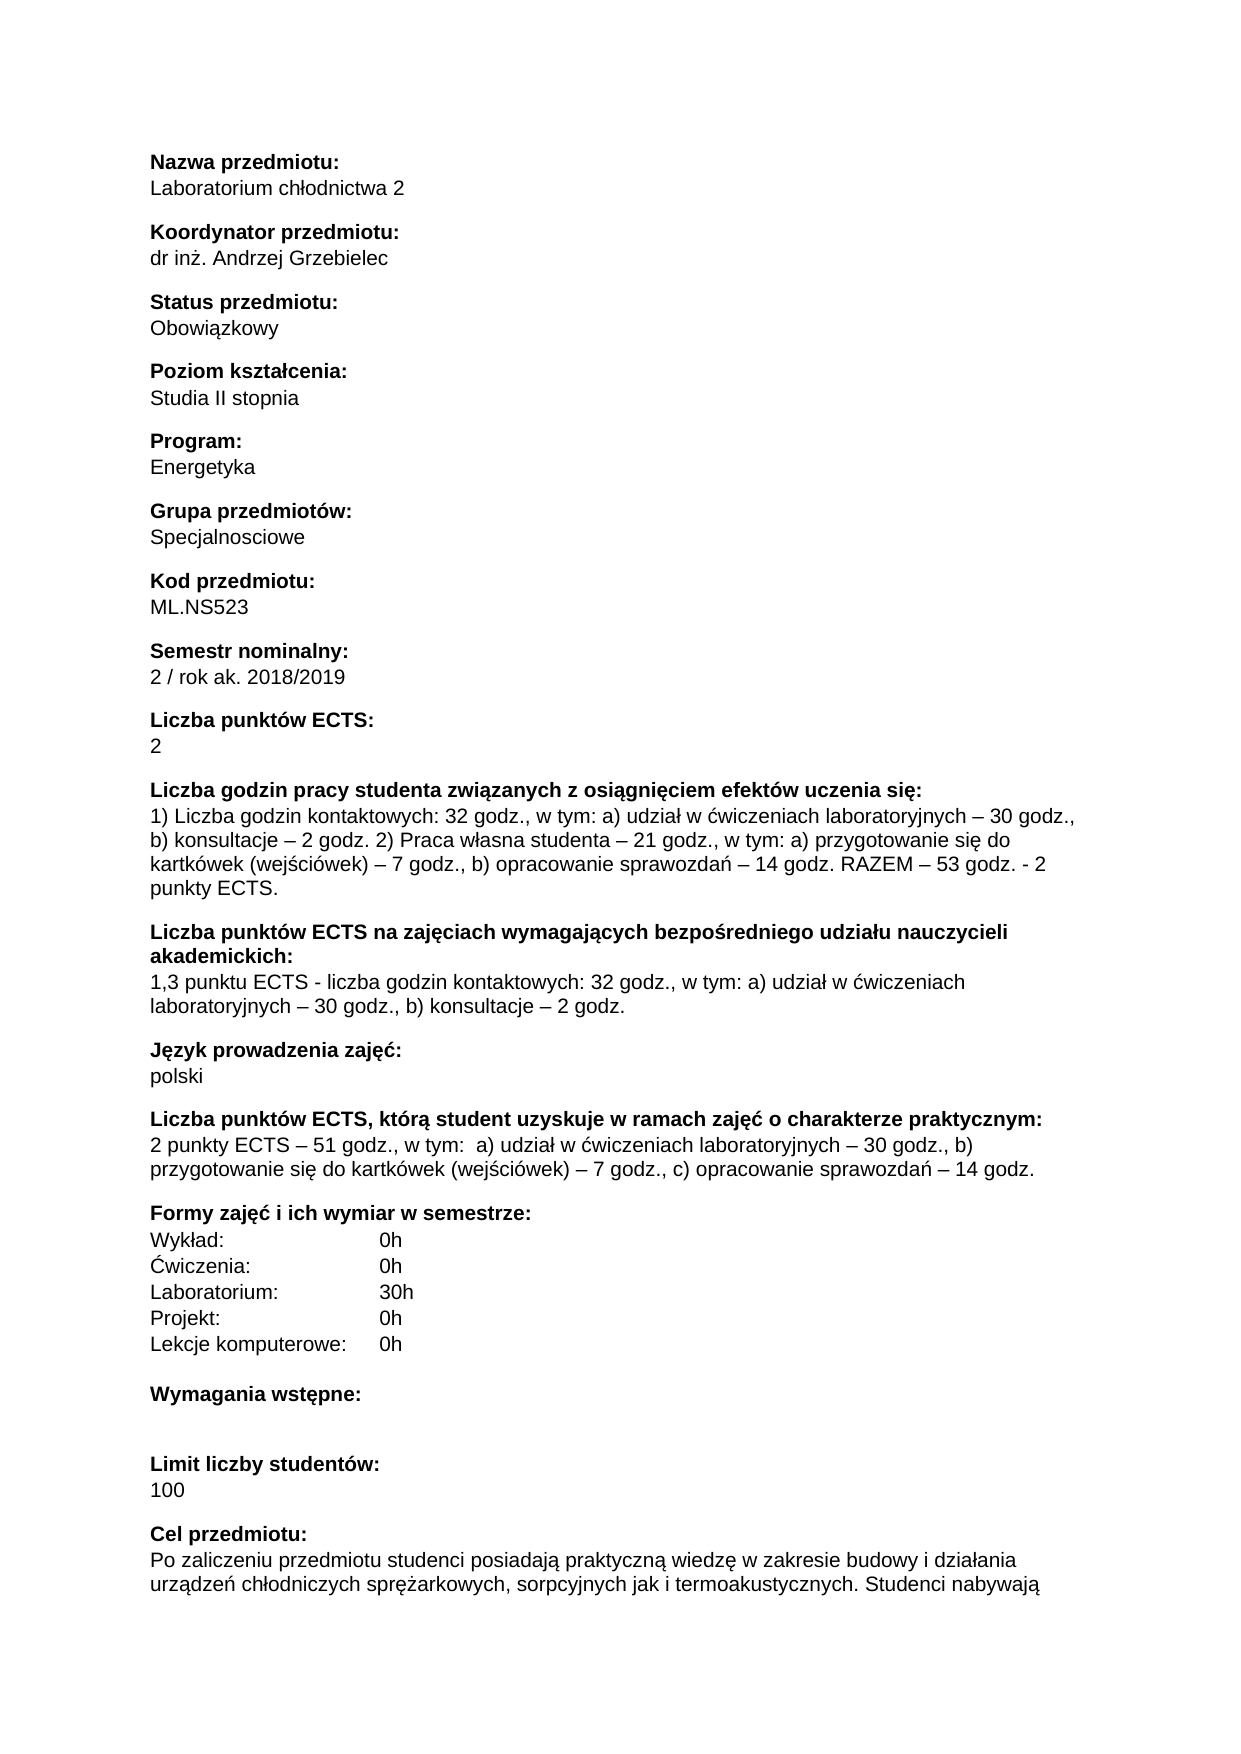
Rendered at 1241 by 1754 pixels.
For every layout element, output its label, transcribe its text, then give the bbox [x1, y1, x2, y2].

text Liczba punktów ECTS na zajęciach wymagających bezpośredniego udziału nauczycieli akademickich: [150, 920, 1090, 968]
text Koordynator przedmiotu: [150, 220, 1090, 244]
text Liczba punktów ECTS, którą student uzyskuje w ramach zajęć o charakterze praktycznym: [150, 1107, 1090, 1131]
text Obowiązkowy [150, 316, 1090, 339]
table_cell Projekt: [140, 1306, 367, 1330]
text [150, 1547, 1090, 1595]
text Specjalnosciowe [150, 525, 1090, 549]
text Liczba godzin pracy studenta związanych z osiągnięciem efektów uczenia się: [150, 778, 1090, 802]
text Liczba punktów ECTS: [150, 708, 1090, 732]
table_cell 0h [369, 1304, 597, 1330]
text Cel przedmiotu: [150, 1521, 1090, 1545]
text Poziom kształcenia: [150, 359, 1090, 383]
text polski [150, 1063, 1090, 1087]
text 2 punkty ECTS – 51 godz., w tym: a) udział w ćwiczeniach laboratoryjnych – 30 godz., b) przygotowanie się do kartkówek (wejściówek) – 7 godz., c) opracowanie sprawozdań – 14 godz. [150, 1133, 1090, 1181]
text Nazwa przedmiotu: [150, 150, 1090, 174]
text ML.NS523 [150, 595, 1090, 619]
table_cell Laboratorium: [140, 1280, 367, 1304]
text 100 [150, 1478, 1090, 1502]
text Formy zajęć i ich wymiar w semestrze: [150, 1201, 1090, 1225]
text Wymagania wstępne: [150, 1382, 1090, 1406]
text Język prowadzenia zajęć: [150, 1037, 1090, 1061]
text Status przedmiotu: [150, 289, 1090, 313]
table_cell 0h [369, 1252, 597, 1278]
table_cell 0h [369, 1330, 597, 1356]
table_cell Lekcje komputerowe: [140, 1332, 367, 1356]
text Program: [150, 429, 1090, 453]
text 1,3 punktu ECTS - liczba godzin kontaktowych: 32 godz., w tym: a) udział w ćwiczeniach laboratoryjnych – 30 godz., b) konsultacje – 2 godz. [150, 970, 1090, 1018]
text Laboratorium chłodnictwa 2 [150, 176, 1090, 200]
table_header Wykład: [140, 1228, 367, 1252]
text Grupa przedmiotów: [150, 499, 1090, 523]
text Kod przedmiotu: [150, 569, 1090, 593]
text dr inż. Andrzej Grzebielec [150, 246, 1090, 270]
text Studia II stopnia [150, 385, 1090, 409]
text 2 [150, 734, 1090, 758]
text Limit liczby studentów: [150, 1452, 1090, 1476]
text Energetyka [150, 455, 1090, 479]
table_header 0h [369, 1228, 597, 1252]
text 1) Liczba godzin kontaktowych: 32 godz., w tym: a) udział w ćwiczeniach laboratoryjnych – 30 godz., b) konsultacje – 2 godz. 2) Praca własna studenta – 21 godz., w tym: a) przygotowanie się do kartkówek (wejściówek) – 7 godz., b) opracowanie sprawozdań – 14 godz. RAZEM – 53 godz. - 2 punkty ECTS. [150, 804, 1090, 900]
table_cell 30h [369, 1278, 597, 1304]
table_cell Ćwiczenia: [140, 1254, 367, 1278]
text 2 / rok ak. 2018/2019 [150, 664, 1090, 688]
text Semestr nominalny: [150, 638, 1090, 662]
